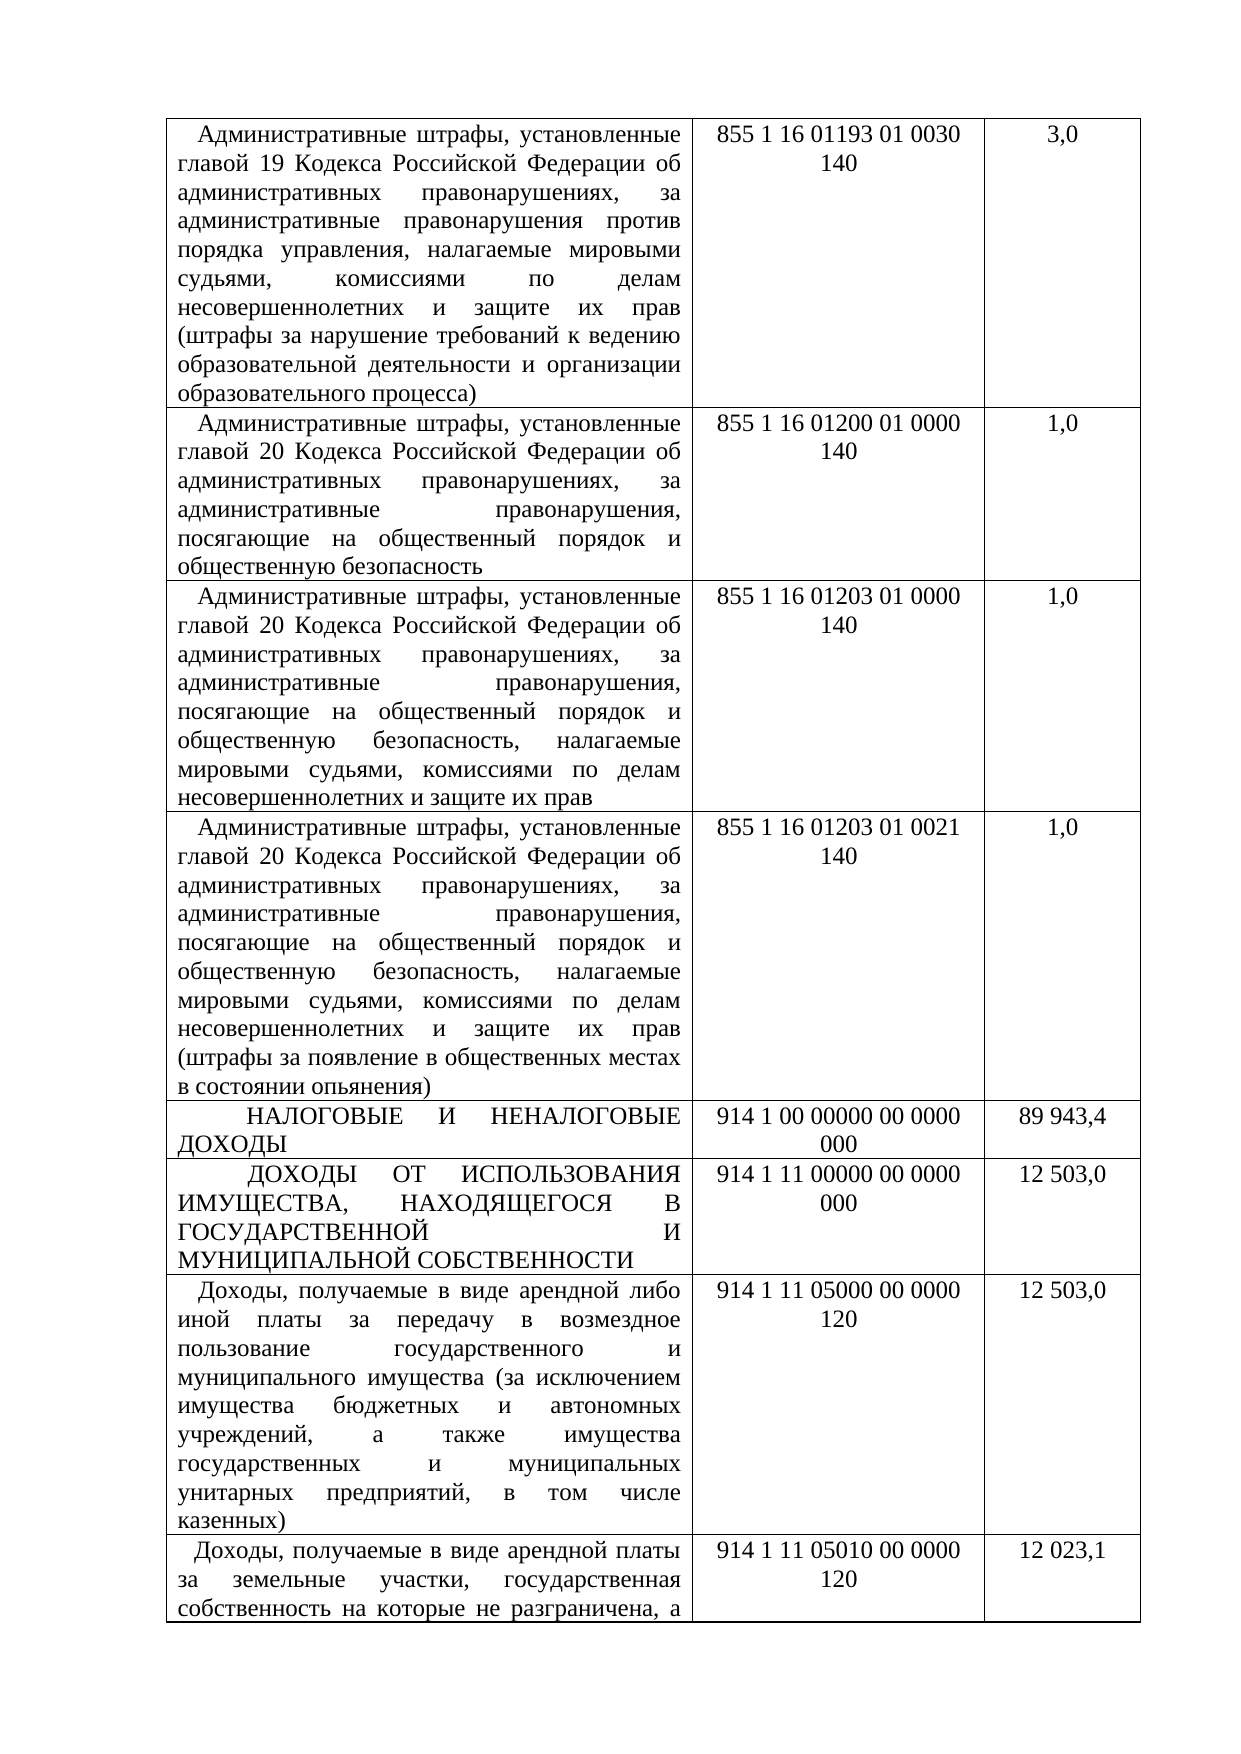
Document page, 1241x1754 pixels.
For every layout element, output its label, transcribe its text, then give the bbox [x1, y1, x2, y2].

table_cell 12 503,0 [985, 1159, 1140, 1274]
table_cell Административные штрафы, установленные главой 20 Кодекса Российской Федерации об административных правонарушениях, за административные правонарушения, посягающие на общественный порядок и общественную безопасность [167, 408, 692, 580]
table_cell 89 943,4 [985, 1101, 1140, 1158]
table_cell 1,0 [985, 408, 1140, 580]
table_cell 914 1 00 00000 00 0000 000 [693, 1101, 984, 1158]
table_cell 855 1 16 01200 01 0000 140 [693, 408, 984, 580]
table_cell НАЛОГОВЫЕ И НЕНАЛОГОВЫЕ ДОХОДЫ [167, 1101, 692, 1158]
table_cell 855 1 16 01193 01 0030 140 [693, 119, 984, 407]
table_cell Административные штрафы, установленные главой 20 Кодекса Российской Федерации об административных правонарушениях, за административные правонарушения, посягающие на общественный порядок и общественную безопасность, налагаемые мировыми судьями, комиссиями по делам несовершеннолетних и защите их прав (штрафы за появление в общественных местах в состоянии опьянения) [167, 812, 692, 1100]
table_cell 12 023,1 [985, 1535, 1140, 1621]
table_cell 3,0 [985, 119, 1140, 407]
table_cell Административные штрафы, установленные главой 20 Кодекса Российской Федерации об административных правонарушениях, за административные правонарушения, посягающие на общественный порядок и общественную безопасность, налагаемые мировыми судьями, комиссиями по делам несовершеннолетних и защите их прав [167, 581, 692, 811]
table_cell 914 1 11 05000 00 0000 120 [693, 1275, 984, 1534]
table_cell 855 1 16 01203 01 0021 140 [693, 812, 984, 1100]
table_cell 855 1 16 01203 01 0000 140 [693, 581, 984, 811]
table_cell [167, 1535, 692, 1621]
table_cell 914 1 11 00000 00 0000 000 [693, 1159, 984, 1274]
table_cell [693, 1535, 984, 1621]
table_cell 1,0 [985, 581, 1140, 811]
table_cell Административные штрафы, установленные главой 19 Кодекса Российской Федерации об административных правонарушениях, за административные правонарушения против порядка управления, налагаемые мировыми судьями, комиссиями по делам несовершеннолетних и защите их прав (штрафы за нарушение требований к ведению образовательной деятельности и организации образовательного процесса) [167, 119, 692, 407]
table_cell ДОХОДЫ ОТ ИСПОЛЬЗОВАНИЯ ИМУЩЕСТВА, НАХОДЯЩЕГОСЯ В ГОСУДАРСТВЕННОЙ И МУНИЦИПАЛЬНОЙ СОБСТВЕННОСТИ [167, 1159, 692, 1274]
table_cell 12 503,0 [985, 1275, 1140, 1534]
table_cell 1,0 [985, 812, 1140, 1100]
table_cell Доходы, получаемые в виде арендной либо иной платы за передачу в возмездное пользование государственного и муниципального имущества (за исключением имущества бюджетных и автономных учреждений, а также имущества государственных и муниципальных унитарных предприятий, в том числе казенных) [167, 1275, 692, 1534]
